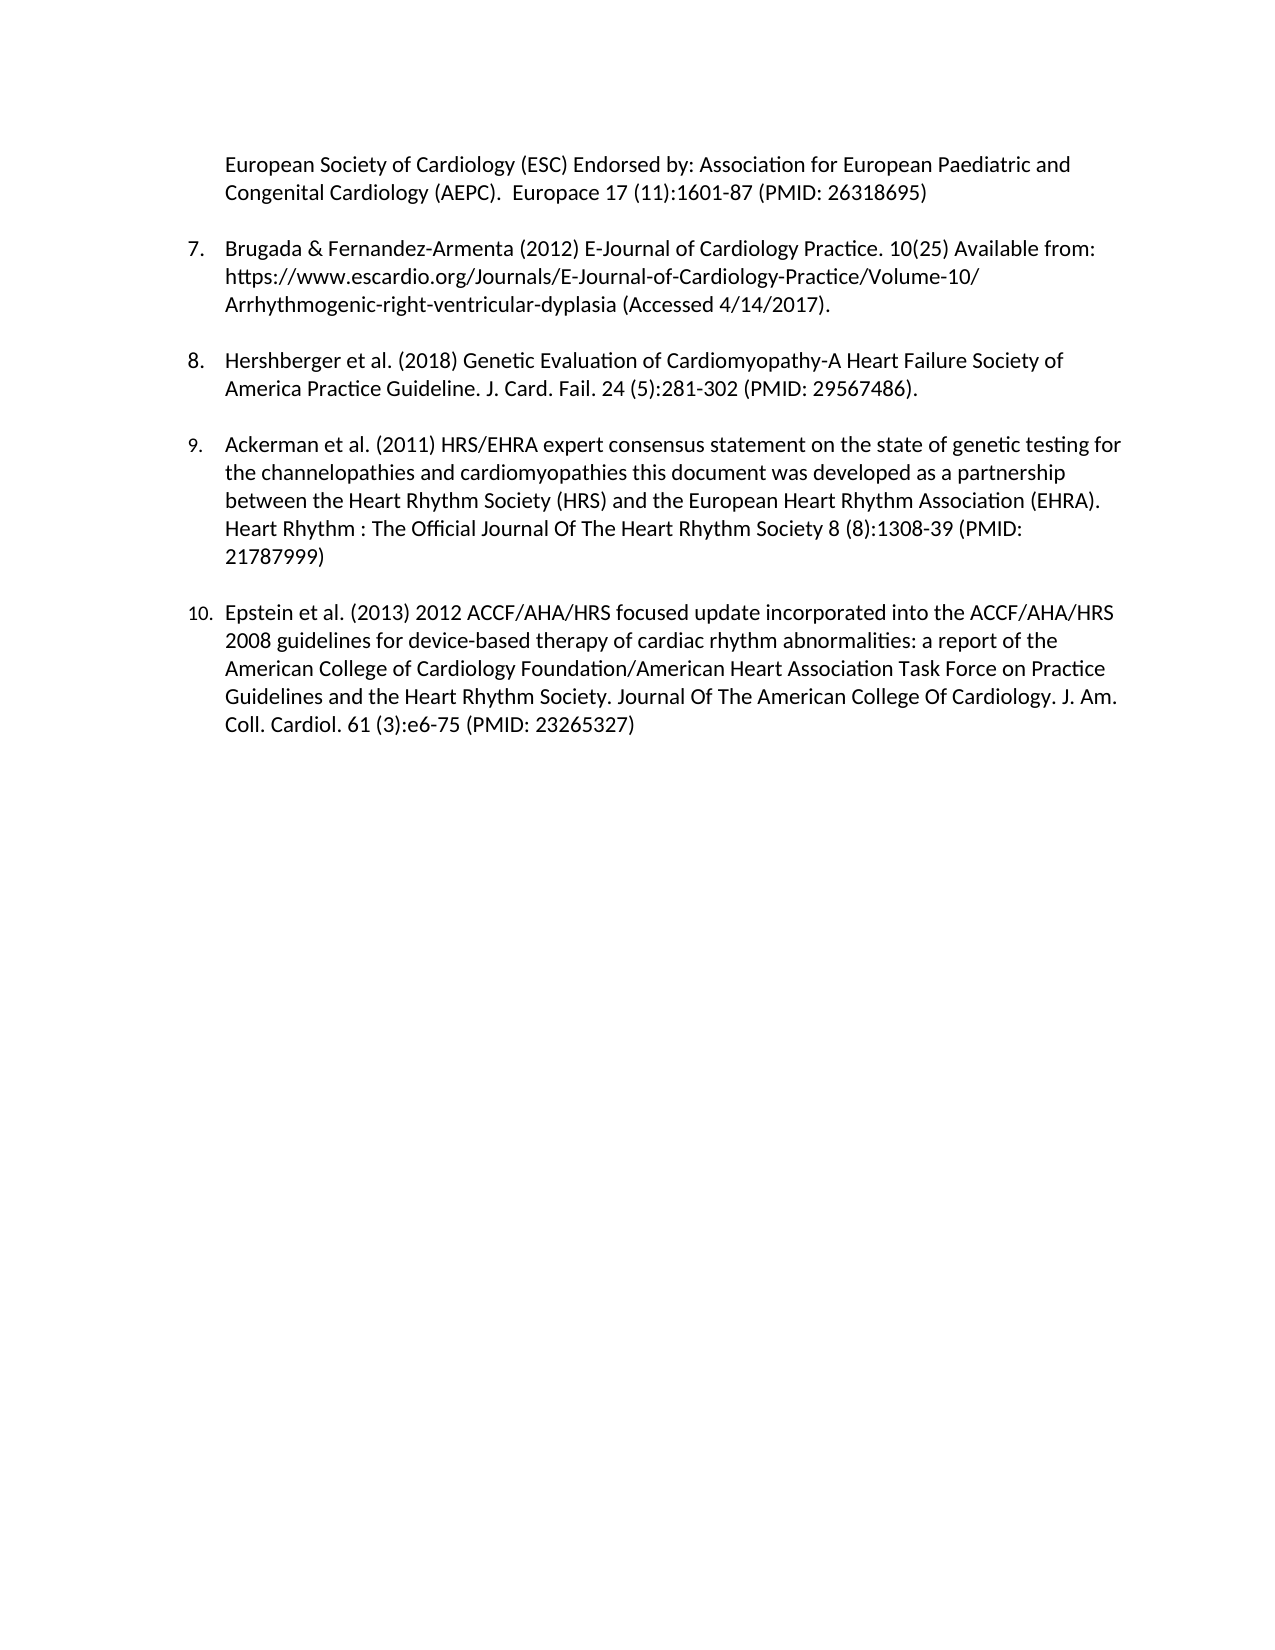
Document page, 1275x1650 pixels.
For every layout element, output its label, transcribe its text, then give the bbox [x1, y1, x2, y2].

list Ackerman et al. (2011) HRS/EHRA expert consensus statement on the state of genetic testing for the channelopathies and cardiomyopathies this document was developed as a partnership between the Heart Rhythm Society (HRS) and the European Heart Rhythm Association (EHRA). Heart Rhythm : The Official Journal Of The Heart Rhythm Society 8 (8):1308-39 (PMID: 21787999) [187, 430, 1125, 570]
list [187, 150, 1125, 206]
list Brugada & Fernandez-Armenta (2012) E-Journal of Cardiology Practice. 10(25) Available from: https://www.escardio.org/Journals/E-Journal-of-Cardiology-Practice/Volume-10/Arrhythmogenic-right-ventricular-dyplasia (Accessed 4/14/2017). [187, 234, 1125, 318]
list Hershberger et al. (2018) Genetic Evaluation of Cardiomyopathy-A Heart Failure Society of America Practice Guideline. J. Card. Fail. 24 (5):281-302 (PMID: 29567486). [187, 346, 1125, 402]
list Epstein et al. (2013) 2012 ACCF/AHA/HRS focused update incorporated into the ACCF/AHA/HRS 2008 guidelines for device-based therapy of cardiac rhythm abnormalities: a report of the American College of Cardiology Foundation/American Heart Association Task Force on Practice Guidelines and the Heart Rhythm Society. Journal Of The American College Of Cardiology. J. Am. Coll. Cardiol. 61 (3):e6-75 (PMID: 23265327) [187, 598, 1125, 738]
